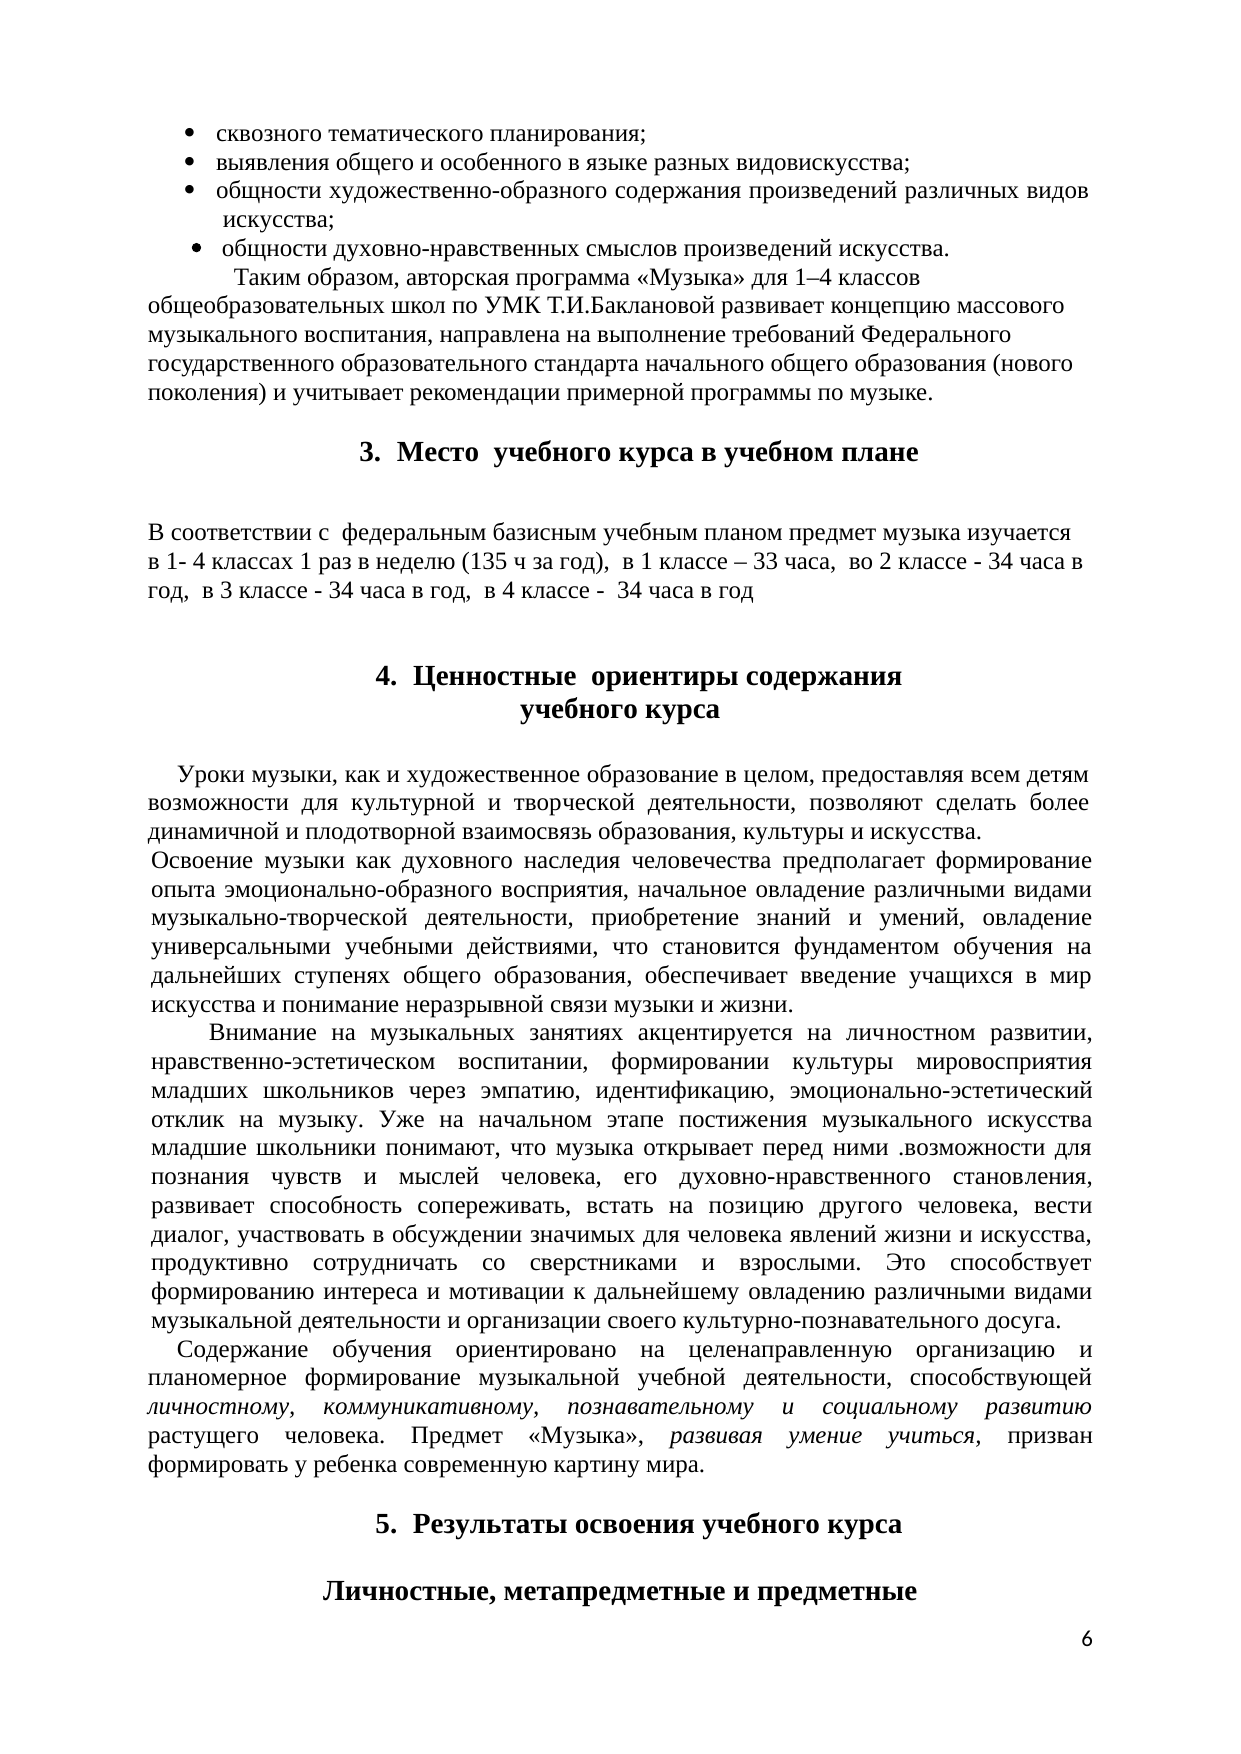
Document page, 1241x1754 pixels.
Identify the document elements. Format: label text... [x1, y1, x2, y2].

list общности художественно-образного содержания произведений различных видов искусства; [185, 176, 1089, 233]
list Место учебного курса в учебном плане [185, 434, 1092, 468]
list Результаты освоения учебного курса [185, 1506, 1092, 1540]
text Таким образом, авторская программа «Музыка» для 1–4 классов общеобразовательных школ по УМК Т.И.Баклановой развивает концепцию массового музыкального воспитания, направлена на выполнение требований Федерального государственного образовательного стандарта начального общего образования (нового поколения) и учитывает рекомендации примерной программы по музыке. [148, 262, 1092, 406]
list общности духовно-нравственных смыслов произведений искусства. [192, 233, 1092, 262]
list сквозного тематического планирования; [185, 118, 1092, 147]
text В соответствии с федеральным базисным учебным планом предмет музыка изучается в 1- 4 классах 1 раз в неделю (135 ч за год), в 1 классе – 33 часа, во 2 классе - 34 часа в год, в 3 классе - 34 часа в год, в 4 классе - 34 часа в год [148, 517, 1092, 604]
text Освоение музыки как духовного наследия человечества предполагает формирование опыта эмоционально-образного восприятия, начальное овладение различными видами музыкально-творческой деятельности, приобретение знаний и умений, овладение универсальными учебными действиями, что становится фундаментом обучения на дальнейших ступенях общего образования, обеспечивает введение учащихся в мир искусства и понимание неразрывной связи музыки и жизни. [151, 845, 1093, 1017]
text Личностные, метапредметные и предметные [148, 1573, 1092, 1607]
text Содержание обучения ориентировано на целенаправленную организацию и планомерное формирование музыкальной учебной деятельности, способствующей личностному, коммуникативному, познавательному и социальному развитию растущего человека. Предмет «Музыка», развивая умение учиться, призван формировать у ребенка современную картину мира. [148, 1334, 1093, 1477]
text Внимание на музыкальных занятиях акцентируется на личностном развитии, нравственно-эстетическом воспитании, формировании культуры мировосприятия младших школьников через эмпатию, идентификацию, эмоционально-эстетический отклик на музыку. Уже на начальном этапе постижения музыкального искусства младшие школьники понимают, что музыка открывает перед ними .возможности для познания чувств и мыслей человека, его духовно-нравственного становления, развивает способность сопереживать, встать на позицию другого человека, вести диалог, участвовать в обсуждении значимых для человека явлений жизни и искусства, продуктивно сотрудничать со сверстниками и взрослыми. Это способствует формированию интереса и мотивации к дальнейшему овладению различными видами музыкальной деятельности и организации своего культурно-познавательного досуга. [151, 1017, 1093, 1334]
text Уроки музыки, как и художественное образование в целом, предоставляя всем детям возможности для культурной и творческой деятельности, позволяют сделать более динамичной и плодотворной взаимосвязь образования, культуры и искусства. [148, 759, 1089, 845]
list Ценностные ориентиры содержания [185, 658, 1092, 692]
list выявления общего и особенного в языке разных видовискусства; [185, 147, 1089, 176]
text учебного курса [148, 692, 1092, 725]
